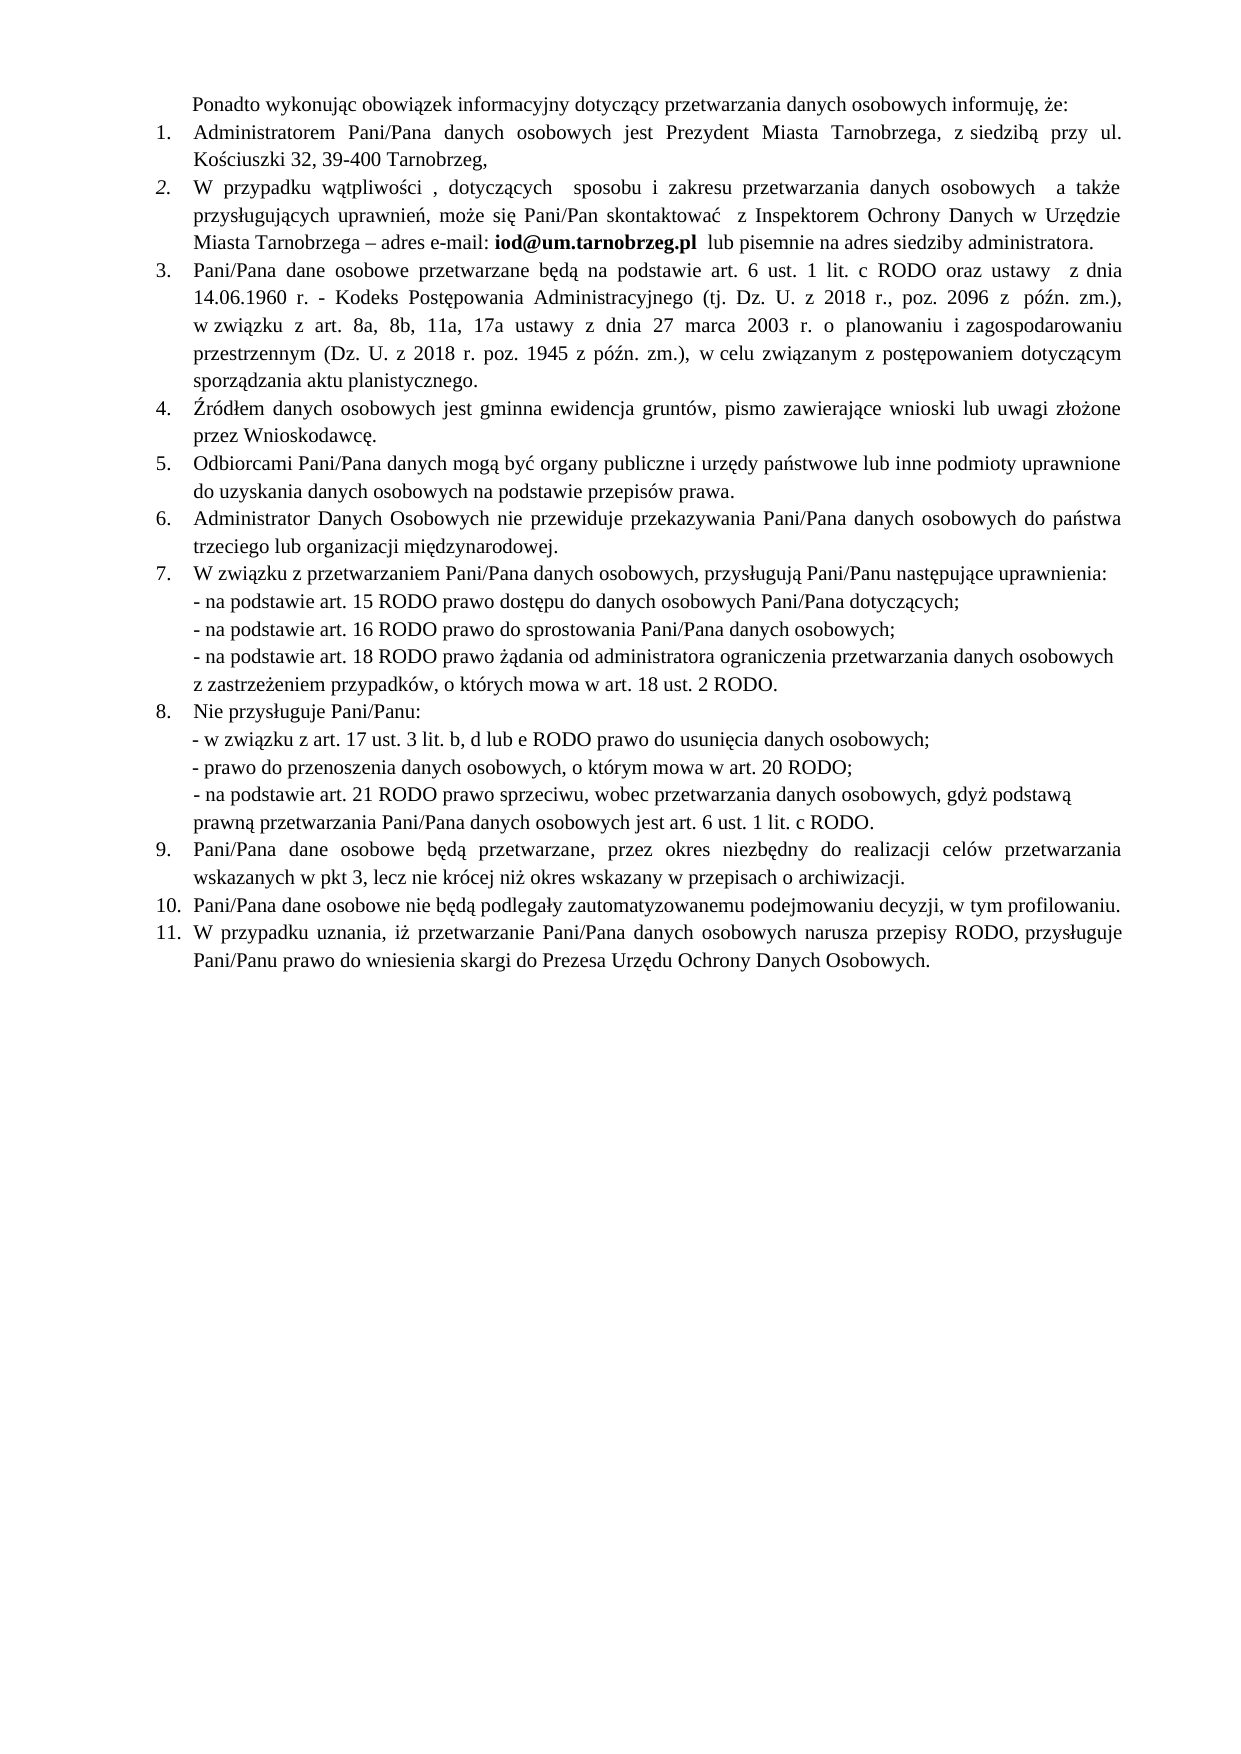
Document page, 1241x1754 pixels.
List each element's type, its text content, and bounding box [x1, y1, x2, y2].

text - w związku z art. 17 ust. 3 lit. b, d lub e RODO prawo do usunięcia danych osobowych; [118, 727, 1122, 751]
text - na podstawie art. 15 RODO prawo dostępu do danych osobowych Pani/Pana dotyczących; [193, 589, 1122, 613]
list Nie przysługuje Pani/Panu: [156, 699, 1122, 723]
list Administratorem Pani/Pana danych osobowych jest Prezydent Miasta Tarnobrzega, z siedzibą przy ul. Kościuszki 32, 39-400 Tarnobrzeg, [156, 120, 1122, 171]
list W związku z przetwarzaniem Pani/Pana danych osobowych, przysługują Pani/Panu następujące uprawnienia: [156, 561, 1122, 585]
list Administrator Danych Osobowych nie przewiduje przekazywania Pani/Pana danych osobowych do państwa trzeciego lub organizacji międzynarodowej. [156, 506, 1122, 558]
text - na podstawie art. 16 RODO prawo do sprostowania Pani/Pana danych osobowych; [193, 617, 1122, 641]
list Pani/Pana dane osobowe nie będą podlegały zautomatyzowanemu podejmowaniu decyzji, w tym profilowaniu. [156, 893, 1122, 917]
list Pani/Pana dane osobowe będą przetwarzane, przez okres niezbędny do realizacji celów przetwarzania wskazanych w pkt 3, lecz nie krócej niż okres wskazany w przepisach o archiwizacji. [156, 837, 1122, 889]
list W przypadku uznania, iż przetwarzanie Pani/Pana danych osobowych narusza przepisy RODO, przysługuje Pani/Panu prawo do wniesienia skargi do Prezesa Urzędu Ochrony Danych Osobowych. [156, 920, 1122, 972]
list Źródłem danych osobowych jest gminna ewidencja gruntów, pismo zawierające wnioski lub uwagi złożone przez Wnioskodawcę. [156, 396, 1122, 447]
list Odbiorcami Pani/Pana danych mogą być organy publiczne i urzędy państwowe lub inne podmioty uprawnione do uzyskania danych osobowych na podstawie przepisów prawa. [156, 451, 1122, 503]
list W przypadku wątpliwości , dotyczących sposobu i zakresu przetwarzania danych osobowych a także przysługujących uprawnień, może się Pani/Pan skontaktować z Inspektorem Ochrony Danych w Urzędzie Miasta Tarnobrzega – adres e-mail: iod@um.tarnobrzeg.pl lub pisemnie na adres siedziby administratora. [156, 175, 1122, 254]
text - prawo do przenoszenia danych osobowych, o którym mowa w art. 20 RODO; [118, 754, 1122, 779]
text - na podstawie art. 18 RODO prawo żądania od administratora ograniczenia przetwarzania danych osobowych z zastrzeżeniem przypadków, o których mowa w art. 18 ust. 2 RODO. [193, 644, 1122, 696]
text Ponadto wykonując obowiązek informacyjny dotyczący przetwarzania danych osobowych informuję, że: [118, 92, 1122, 116]
list Pani/Pana dane osobowe przetwarzane będą na podstawie art. 6 ust. 1 lit. c RODO oraz ustawy z dnia 14.06.1960 r. - Kodeks Postępowania Administracyjnego (tj. Dz. U. z 2018 r., poz. 2096 z późn. zm.), w związku z art. 8a, 8b, 11a, 17a ustawy z dnia 27 marca 2003 r. o planowaniu i zagospodarowaniu przestrzennym (Dz. U. z 2018 r. poz. 1945 z późn. zm.), w celu związanym z postępowaniem dotyczącym sporządzania aktu planistycznego. [156, 258, 1122, 392]
text - na podstawie art. 21 RODO prawo sprzeciwu, wobec przetwarzania danych osobowych, gdyż podstawą prawną przetwarzania Pani/Pana danych osobowych jest art. 6 ust. 1 lit. c RODO. [193, 782, 1122, 834]
